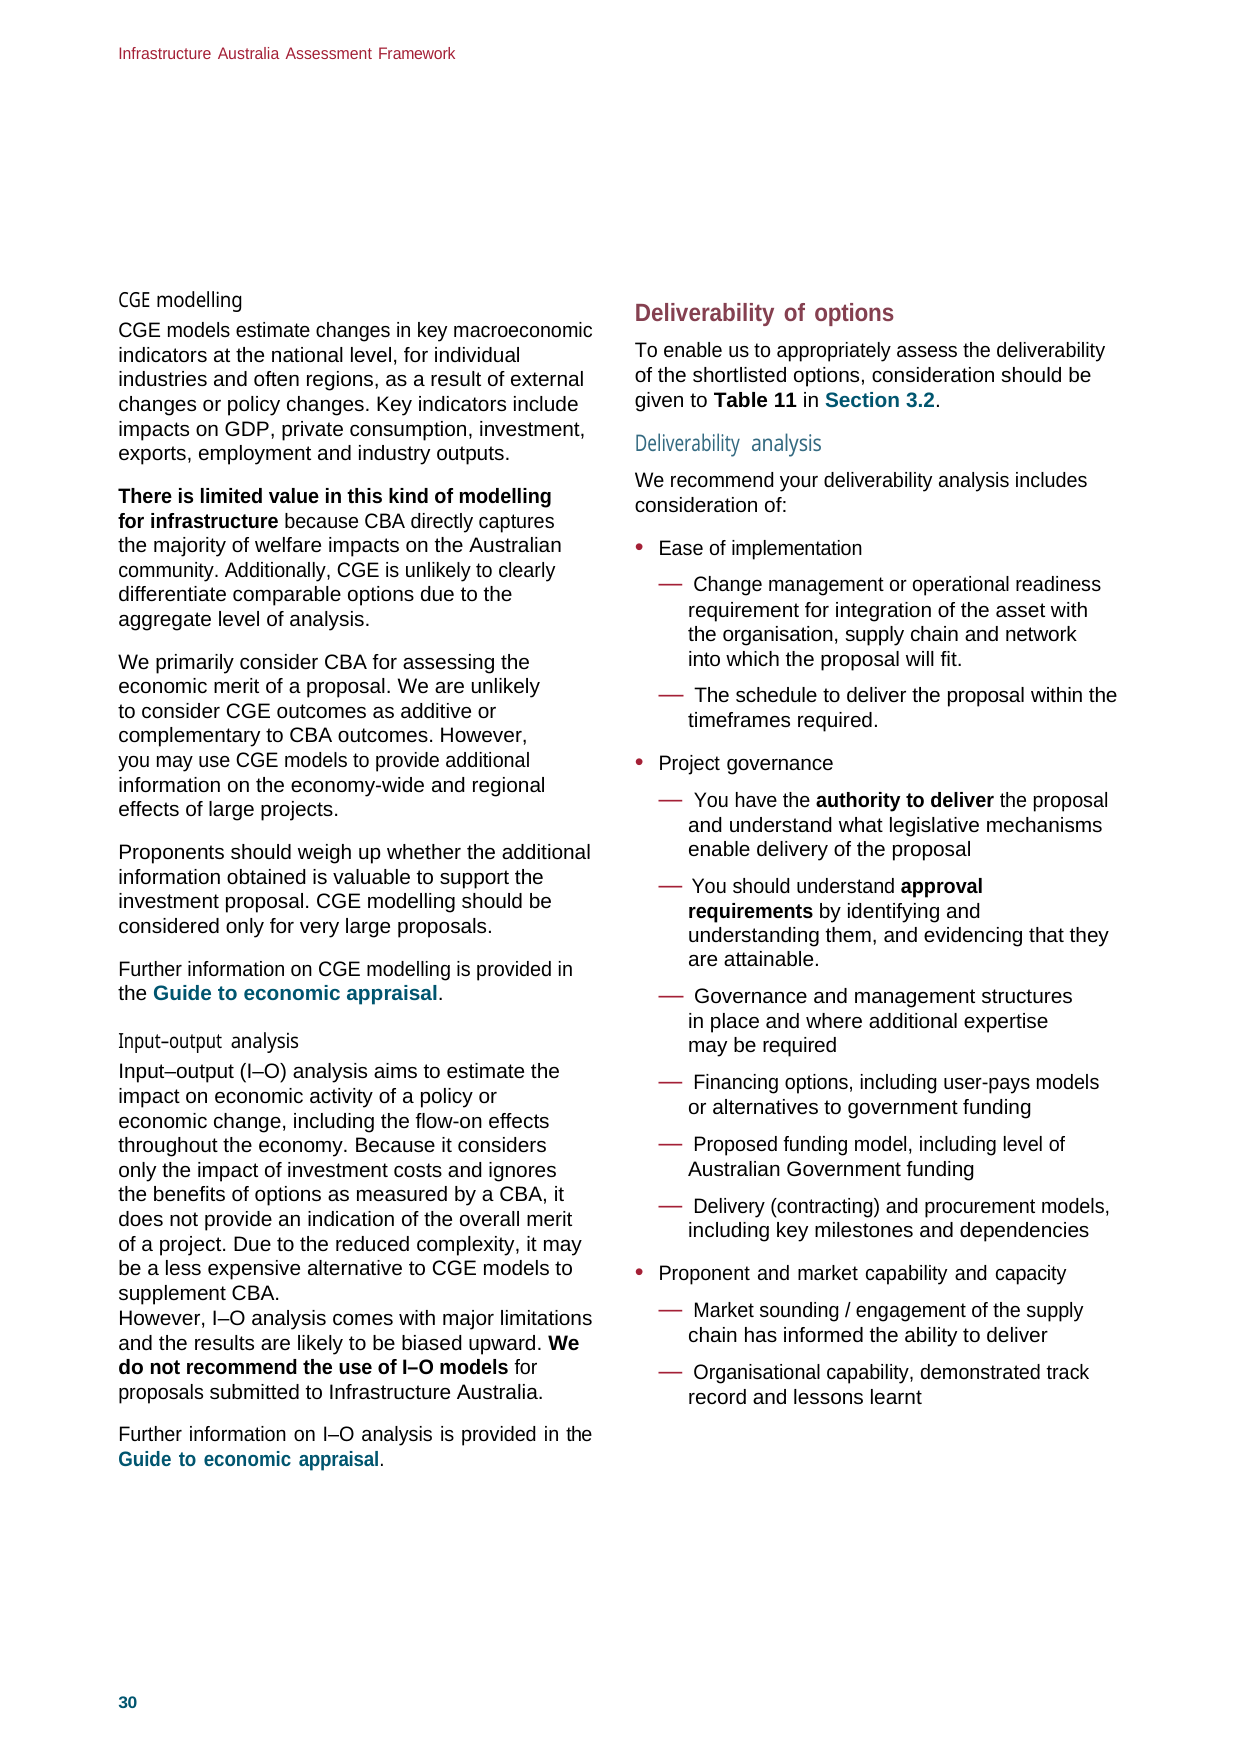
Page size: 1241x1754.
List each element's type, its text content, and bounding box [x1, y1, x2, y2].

list Proponent and market capability and capacity [634, 1257, 1134, 1286]
text CGE modelling [118, 285, 609, 313]
text We recommend your deliverability analysis includes consideration of: [634, 468, 1134, 517]
text ― Governance and management structures in place and where additional expertise may be required [658, 980, 1093, 1057]
text Proponents should weigh up whether the additional information obtained is valuable to support the investment proposal. CGE modelling should be considered only for very large proposals. [118, 840, 609, 938]
list Project governance [634, 747, 1134, 776]
text Input–output analysis [118, 1026, 609, 1054]
text To enable us to appropriately assess the deliverability of the shortlisted options, consideration should be given to Table 11 in Section 3.2. [634, 338, 1115, 411]
subtitle Deliverability of options [634, 298, 1134, 326]
text ― Proposed funding model, including level of Australian Government funding [658, 1128, 1134, 1181]
text ― Market sounding / engagement of the supply chain has informed the ability to deliver [658, 1294, 1115, 1347]
text Input–output (I–O) analysis aims to estimate the impact on economic activity of a policy or economic change, including the flow-on effects throughout the economy. Because it considers only the impact of investment costs and ignores the benefits of options as measured by a CBA, it does not provide an indication of the overall merit of a project. Due to the reduced complexity, it may be a less expensive alternative to CGE models to supplement CBA. [118, 1059, 589, 1304]
text ― Organisational capability, demonstrated track record and lessons learnt [658, 1356, 1134, 1409]
text ― Delivery (contracting) and procurement models, including key milestones and dependencies [658, 1189, 1134, 1242]
text ― The schedule to deliver the proposal within the timeframes required. [658, 679, 1134, 732]
text Further information on I–O analysis is provided in the [118, 1422, 609, 1446]
list Ease of implementation [634, 531, 1134, 560]
text ― You should understand approval requirements by identifying and understanding them, and evidencing that they are attainable. [658, 870, 1111, 971]
text However, I–O analysis comes with major limitations and the results are likely to be biased upward. We do not recommend the use of I–O models for proposals submitted to Infrastructure Australia. [118, 1306, 609, 1403]
text There is limited value in this kind of modelling for infrastructure because CBA directly captures the majority of welfare impacts on the Australian community. Additionally, CGE is unlikely to clearly differentiate comparable options due to the aggregate level of analysis. [118, 484, 574, 631]
subtitle Deliverability analysis [634, 427, 1134, 458]
text We primarily consider CBA for assessing the economic merit of a proposal. We are unlikely to consider CGE outcomes as additive or complementary to CBA outcomes. However, you may use CGE models to provide additional information on the economy-wide and regional effects of large projects. [118, 649, 554, 821]
text ― Financing options, including user-pays models or alternatives to government funding [658, 1066, 1101, 1119]
text ― You have the authority to deliver the proposal and understand what legislative mechanisms enable delivery of the proposal [658, 784, 1115, 861]
text CGE models estimate changes in key macroeconomic indicators at the national level, for individual industries and often regions, as a result of external changes or policy changes. Key indicators include impacts on GDP, private consumption, investment, exports, employment and industry outputs. [118, 318, 605, 465]
text Guide to economic appraisal. [118, 1447, 609, 1471]
text Further information on CGE modelling is provided in the Guide to economic appraisal. [118, 956, 600, 1005]
text ― Change management or operational readiness requirement for integration of the asset with the organisation, supply chain and network into which the proposal will fit. [658, 568, 1111, 671]
